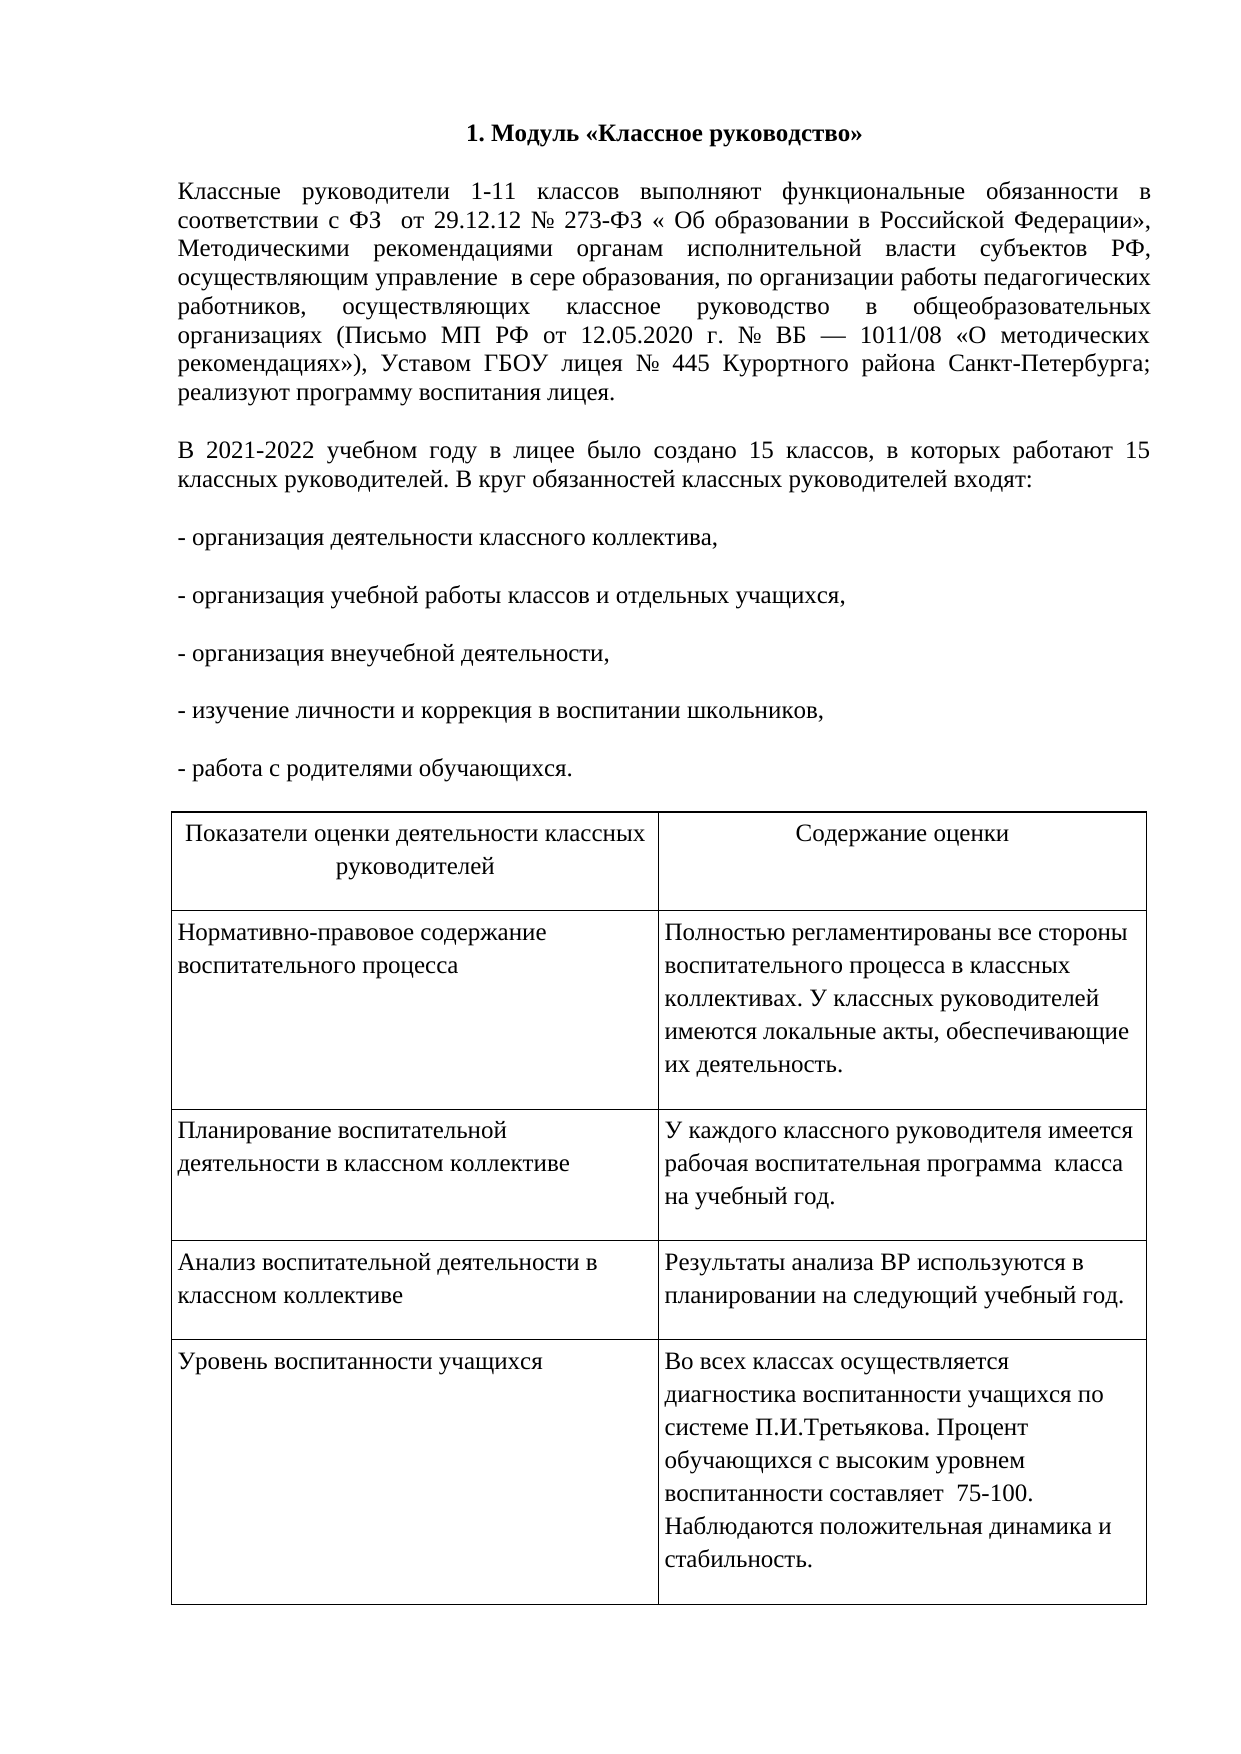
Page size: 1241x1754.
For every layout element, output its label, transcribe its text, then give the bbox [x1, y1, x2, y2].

table_cell У каждого классного руководителя имеется рабочая воспитательная программа класса на учебный год. [659, 1110, 1146, 1240]
table_header Содержание оценки [659, 813, 1146, 910]
table_cell Во всех классах осуществляется диагностика воспитанности учащихся по системе П.И.Третьякова. Процент обучающихся с высоким уровнем воспитанности составляет 75-100. Наблюдаются положительная динамика и стабильность. [659, 1340, 1146, 1603]
table_cell Планирование воспитательной деятельности в классном коллективе [172, 1110, 658, 1240]
text - изучение личности и коррекция в воспитании школьников, [177, 696, 1152, 724]
table_cell Нормативно-правовое содержание воспитательного процесса [172, 911, 658, 1108]
text - организация учебной работы классов и отдельных учащихся, [177, 580, 1152, 608]
text 1. Модуль «Классное руководство» [177, 118, 1152, 147]
table_header Показатели оценки деятельности классных руководителей [172, 813, 658, 910]
table_cell Результаты анализа ВР используются в планировании на следующий учебный год. [659, 1241, 1146, 1339]
text - организация внеучебной деятельности, [177, 638, 1152, 666]
table_cell Анализ воспитательной деятельности в классном коллективе [172, 1241, 658, 1339]
text Классные руководители 1-11 классов выполняют функциональные обязанности в соответствии с ФЗ от 29.12.12 № 273-ФЗ « Об образовании в Российской Федерации», Методическими рекомендациями органам исполнительной власти субъектов РФ, осуществляющим управление в сере образования, по организации работы педагогических работников, осуществляющих классное руководство в общеобразовательных организациях (Письмо МП РФ от 12.05.2020 г. № ВБ — 1011/08 «О методических рекомендациях»), Уставом ГБОУ лицея № 445 Курортного района Санкт-Петербурга; реализуют программу воспитания лицея. [177, 176, 1152, 406]
table_cell Полностью регламентированы все стороны воспитательного процесса в классных коллективах. У классных руководителей имеются локальные акты, обеспечивающие их деятельность. [659, 911, 1146, 1108]
text - организация деятельности классного коллектива, [177, 522, 1152, 551]
table_cell Уровень воспитанности учащихся [172, 1340, 658, 1603]
text - работа с родителями обучающихся. [177, 753, 1152, 782]
text В 2021-2022 учебном году в лицее было создано 15 классов, в которых работают 15 классных руководителей. В круг обязанностей классных руководителей входят: [177, 435, 1152, 493]
